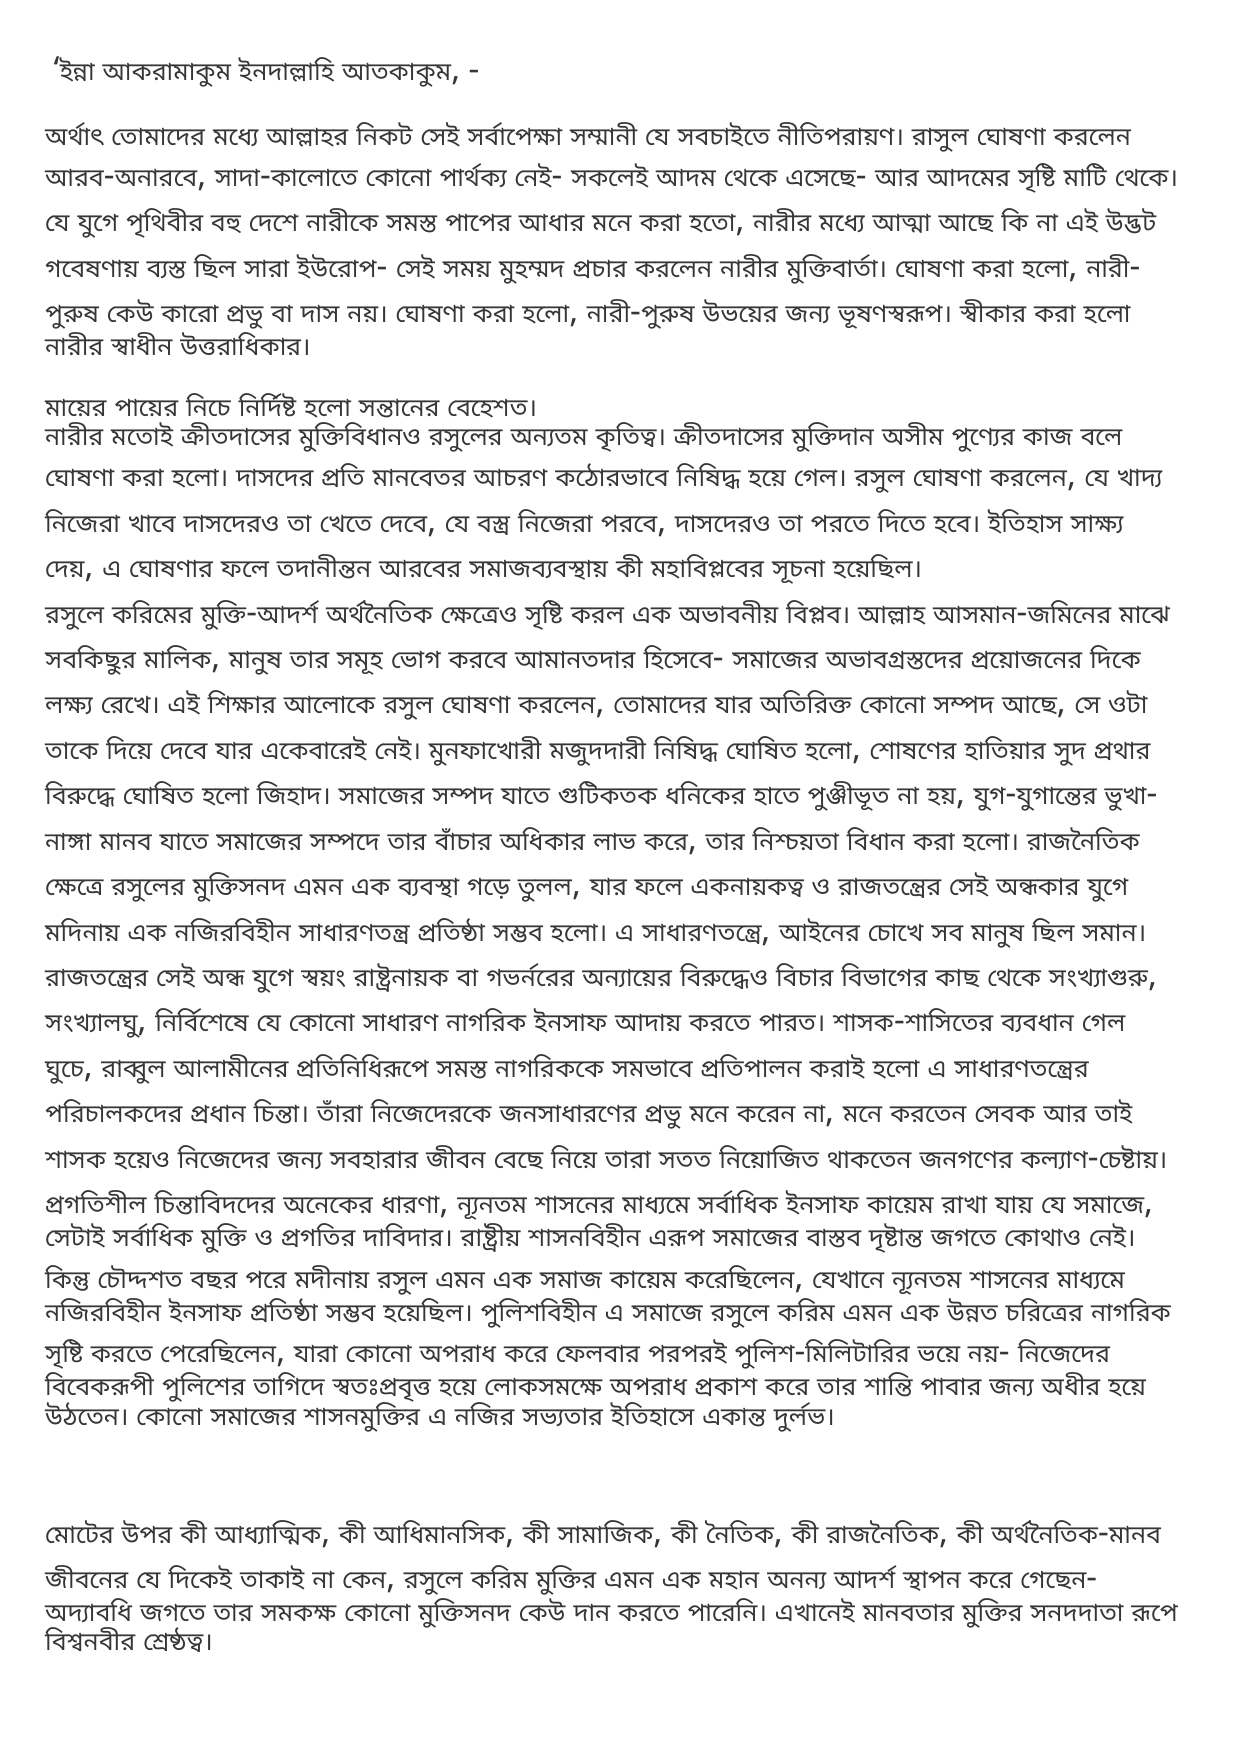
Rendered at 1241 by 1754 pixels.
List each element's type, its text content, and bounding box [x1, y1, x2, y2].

text অর্থাৎ তোমাদের মধ্যে আল্লাহর নিকট সেই সর্বাপেক্ষা সম্মানী যে সবচাইতে নীতিপরায়ণ। রাসুল ঘোষণা করলেন আরব-অনারবে, সাদা-কালোতে কোনো পার্থক্য নেই- সকলেই আদম থেকে এসেছে- আর আদমের সৃষ্টি মাটি থেকে। যে যুগে পৃথিবীর বহু দেশে নারীকে সমস্ত পাপের আধার মনে করা হতো, নারীর মধ্যে আত্মা আছে কি না এই উদ্ভট গবেষণায় ব্যস্ত ছিল সারা ইউরোপ- সেই সময় মুহম্মদ প্রচার করলেন নারীর মুক্তিবার্তা। ঘোষণা করা হলো, নারী-পুরুষ কেউ কারো প্রভু বা দাস নয়। ঘোষণা করা হলো, নারী-পুরুষ উভয়ের জন্য ভূষণস্বরূপ। স্বীকার করা হলো নারীর স্বাধীন উত্তরাধিকার। [45, 122, 1179, 362]
text মায়ের পায়ের নিচে নির্দিষ্ট হলো সন্তানের বেহেশত। নারীর মতোই ক্রীতদাসের মুক্তিবিধানও রসুলের অন্যতম কৃতিত্ব। ক্রীতদাসের মুক্তিদান অসীম পুণ্যের কাজ বলে ঘোষণা করা হলো। দাসদের প্রতি মানবেতর আচরণ কঠোরভাবে নিষিদ্ধ হয়ে গেল। রসুল ঘোষণা করলেন, যে খাদ্য নিজেরা খাবে দাসদেরও তা খেতে দেবে, যে বস্ত্র নিজেরা পরবে, দাসদেরও তা পরতে দিতে হবে। ইতিহাস সাক্ষ্য দেয়, এ ঘোষণার ফলে তদানীন্তন আরবের সমাজব্যবস্থায় কী মহাবিপ্লবের সূচনা হয়েছিল। রসুলে করিমের মুক্তি-আদর্শ অর্থনৈতিক ক্ষেত্রেও সৃষ্টি করল এক অভাবনীয় বিপ্লব। আল্লাহ আসমান-জমিনের মাঝে সবকিছুর মালিক, মানুষ তার সমূহ ভোগ করবে আমানতদার হিসেবে- সমাজের অভাবগ্রস্তদের প্রয়োজনের দিকে লক্ষ্য রেখে। এই শিক্ষার আলোকে রসুল ঘোষণা করলেন, তোমাদের যার অতিরিক্ত কোনো সম্পদ আছে, সে ওটা তাকে দিয়ে দেবে যার একেবারেই নেই। মুনফাখোরী মজুদদারী নিষিদ্ধ ঘোষিত হলো, শোষণের হাতিয়ার সুদ প্রথার বিরুদ্ধে ঘোষিত হলো জিহাদ। সমাজের সম্পদ যাতে গুটিকতক ধনিকের হাতে পুঞ্জীভূত না হয়, যুগ-যুগান্তের ভুখা-নাঙ্গা মানব যাতে সমাজের সম্পদে তার বাঁচার অধিকার লাভ করে, তার নিশ্চয়তা বিধান করা হলো। রাজনৈতিক ক্ষেত্রে রসুলের মুক্তিসনদ এমন এক ব্যবস্থা গড়ে তুলল, যার ফলে একনায়কত্ব ও রাজতন্ত্রের সেই অন্ধকার যুগে মদিনায় এক নজিরবিহীন সাধারণতন্ত্র প্রতিষ্ঠা সম্ভব হলো। এ সাধারণতন্ত্রে, আইনের চোখে সব মানুষ ছিল সমান। রাজতন্ত্রের সেই অন্ধ যুগে স্বয়ং রাষ্ট্রনায়ক বা গভর্নরের অন্যায়ের বিরুদ্ধেও বিচার বিভাগের কাছ থেকে সংখ্যাগুরু, সংখ্যালঘু, নির্বিশেষে যে কোনো সাধারণ নাগরিক ইনসাফ আদায় করতে পারত। শাসক-শাসিতের ব্যবধান গেল ঘুচে, রাব্বুল আলামীনের প্রতিনিধিরূপে সমস্ত নাগরিককে সমভাবে প্রতিপালন করাই হলো এ সাধারণতন্ত্রের পরিচালকদের প্রধান চিন্তা। তাঁরা নিজেদেরকে জনসাধারণের প্রভু মনে করেন না, মনে করতেন সেবক আর তাই শাসক হয়েও নিজেদের জন্য সবহারার জীবন বেছে নিয়ে তারা সতত নিয়োজিত থাকতেন জনগণের কল্যাণ-চেষ্টায়। প্রগতিশীল চিন্তাবিদদের অনেকের ধারণা, ন্যূনতম শাসনের মাধ্যমে সর্বাধিক ইনসাফ কায়েম রাখা যায় যে সমাজে, সেটাই সর্বাধিক মুক্তি ও প্রগতির দাবিদার। রাষ্ট্রীয় শাসনবিহীন এরূপ সমাজের বাস্তব দৃষ্টান্ত জগতে কোথাও নেই। কিন্তু চৌদ্দশত বছর পরে মদীনায় রসুল এমন এক সমাজ কায়েম করেছিলেন, যেখানে ন্যূনতম শাসনের মাধ্যমে নজিরবিহীন ইনসাফ প্রতিষ্ঠা সম্ভব হয়েছিল। পুলিশবিহীন এ সমাজে রসুলে করিম এমন এক উন্নত চরিত্রের নাগরিক সৃষ্টি করতে পেরেছিলেন, যারা কোনো অপরাধ করে ফেলবার পরপরই পুলিশ-মিলিটারির ভয়ে নয়- নিজেদের বিবেকরূপী পুলিশের তাগিদে স্বতঃপ্রবৃত্ত হয়ে লোকসমক্ষে অপরাধ প্রকাশ করে তার শান্তি পাবার জন্য অধীর হয়ে উঠতেন। কোনো সমাজের শাসনমুক্তির এ নজির সভ্যতার ইতিহাসে একান্ত দুর্লভ। [45, 393, 1179, 1431]
text মোটের উপর কী আধ্যাত্মিক, কী আধিমানসিক, কী সামাজিক, কী নৈতিক, কী রাজনৈতিক, কী অর্থনৈতিক-মানব জীবনের যে দিকেই তাকাই না কেন, রসুলে করিম মুক্তির এমন এক মহান অনন্য আদর্শ স্থাপন করে গেছেন- অদ্যাবধি জগতে তার সমকক্ষ কোনো মুক্তিসনদ কেউ দান করতে পারেনি। এখানেই মানবতার মুক্তির সনদদাতা রূপে বিশ্বনবীর শ্রেষ্ঠত্ব। [45, 1462, 1179, 1657]
text ‘ইন্না আকরামাকুম ইনদাল্লাহি আতকাকুম, - [45, 45, 1179, 90]
